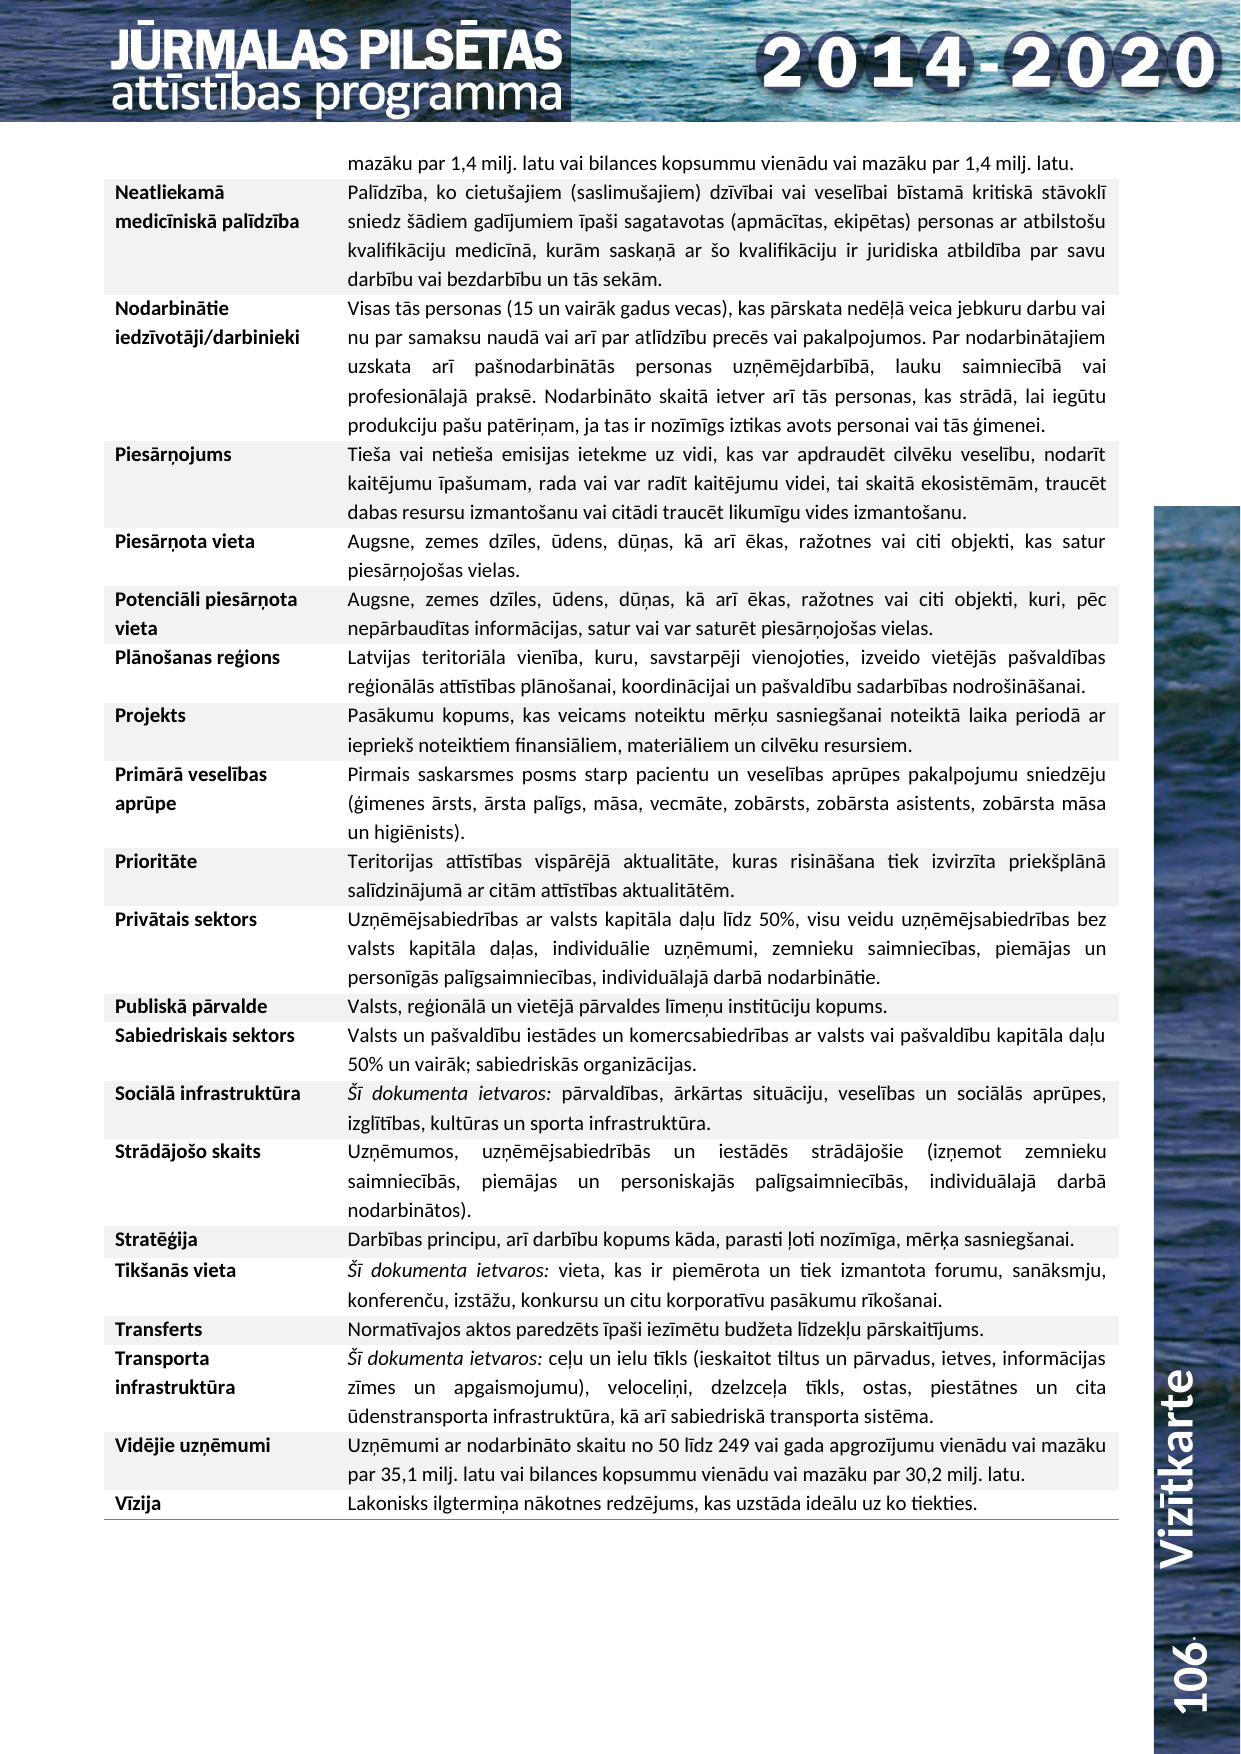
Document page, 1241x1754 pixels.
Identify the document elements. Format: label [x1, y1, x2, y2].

picture [1153, 506, 1241, 1754]
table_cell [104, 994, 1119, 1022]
picture [0, 0, 1241, 122]
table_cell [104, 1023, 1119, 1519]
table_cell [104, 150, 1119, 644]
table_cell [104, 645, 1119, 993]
